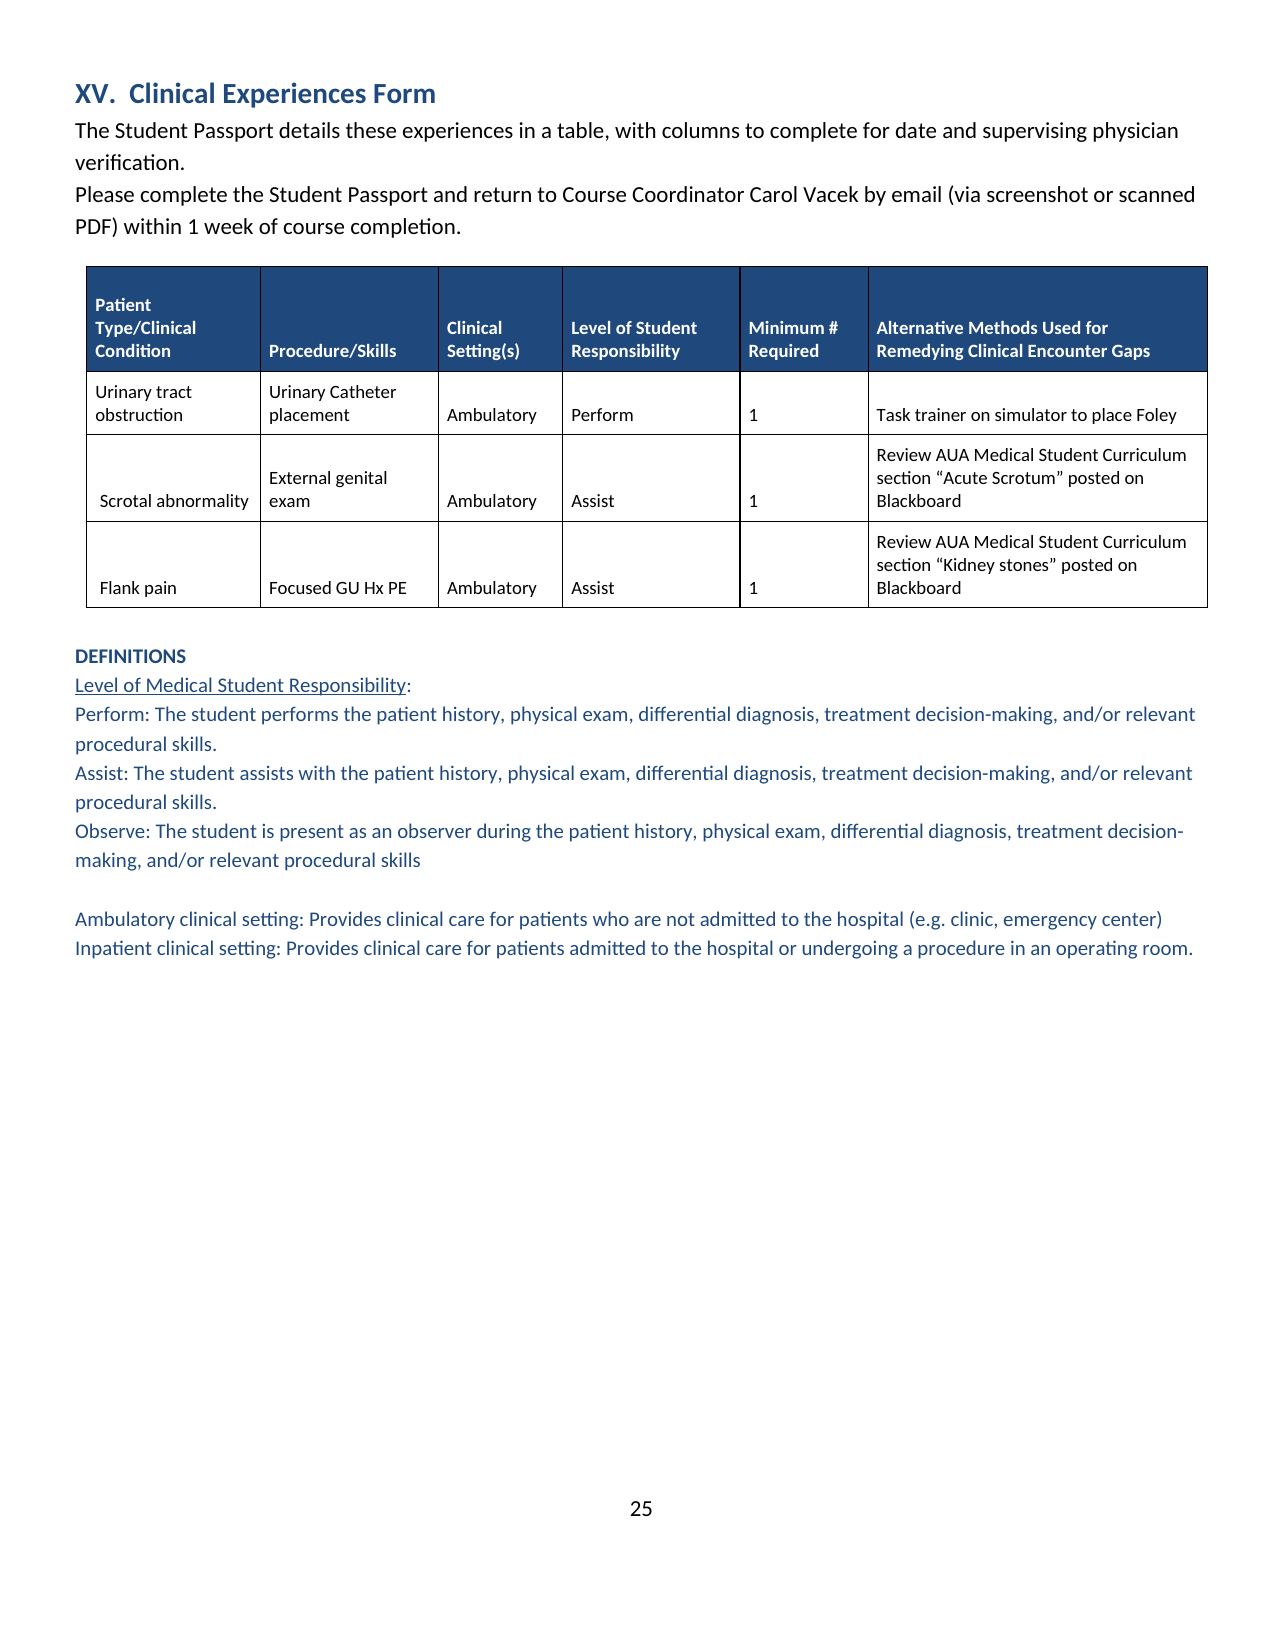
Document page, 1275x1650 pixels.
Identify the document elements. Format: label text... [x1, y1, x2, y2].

table_header Minimum # Required [741, 267, 868, 371]
text DEFINITIONS [75, 643, 1207, 669]
table_cell 1 [741, 435, 868, 521]
table_cell Task trainer on simulator to place Foley [869, 372, 1207, 434]
table_cell Focused GU Hx PE [261, 522, 438, 607]
table_header Clinical Setting(s) [439, 267, 562, 371]
text Assist: The student assists with the patient history, physical exam, differential diagnosis, treatment decision-making, and/or relevant procedural skills. [75, 760, 1207, 814]
text Observe: The student is present as an observer during the patient history, physical exam, differential diagnosis, treatment decision-making, and/or relevant procedural skills [75, 818, 1207, 873]
text Inpatient clinical setting: Provides clinical care for patients admitted to the hospital or undergoing a procedure in an operating room. [75, 935, 1207, 960]
list Please complete the Student Passport and return to Course Coordinator Carol Vacek by email (via screenshot or scanned PDF) within 1 week of course completion. [75, 180, 1207, 241]
table_header Level of Student Responsibility [563, 267, 739, 371]
table_cell Perform [563, 372, 739, 434]
table_header Alternative Methods Used for Remedying Clinical Encounter Gaps [869, 267, 1207, 371]
table_cell Urinary tract obstruction [87, 372, 260, 434]
table_cell Scrotal abnormality [87, 435, 260, 521]
table_cell Urinary Catheter placement [261, 372, 438, 434]
table_cell Ambulatory [439, 372, 562, 434]
table_cell Flank pain [87, 522, 260, 607]
text Level of Medical Student Responsibility: [75, 672, 1207, 698]
table_cell Review AUA Medical Student Curriculum section “Kidney stones” posted on Blackboard [869, 522, 1207, 607]
table_cell External genital exam [261, 435, 438, 521]
list XV. Clinical Experiences Form [75, 75, 1207, 111]
table_header Procedure/Skills [261, 267, 438, 371]
table_cell Ambulatory [439, 435, 562, 521]
table_cell 1 [741, 522, 868, 607]
list The Student Passport details these experiences in a table, with columns to complete for date and supervising physician verification. [75, 116, 1207, 176]
table_cell Assist [563, 435, 739, 521]
table_header Patient Type/Clinical Condition [87, 267, 260, 371]
table_cell Ambulatory [439, 522, 562, 607]
table_cell 1 [741, 372, 868, 434]
text Perform: The student performs the patient history, physical exam, differential diagnosis, treatment decision-making, and/or relevant procedural skills. [75, 702, 1207, 756]
text Ambulatory clinical setting: Provides clinical care for patients who are not admitted to the hospital (e.g. clinic, emergency center) [75, 906, 1207, 931]
table_cell Assist [563, 522, 739, 607]
table_cell Review AUA Medical Student Curriculum section “Acute Scrotum” posted on Blackboard [869, 435, 1207, 521]
